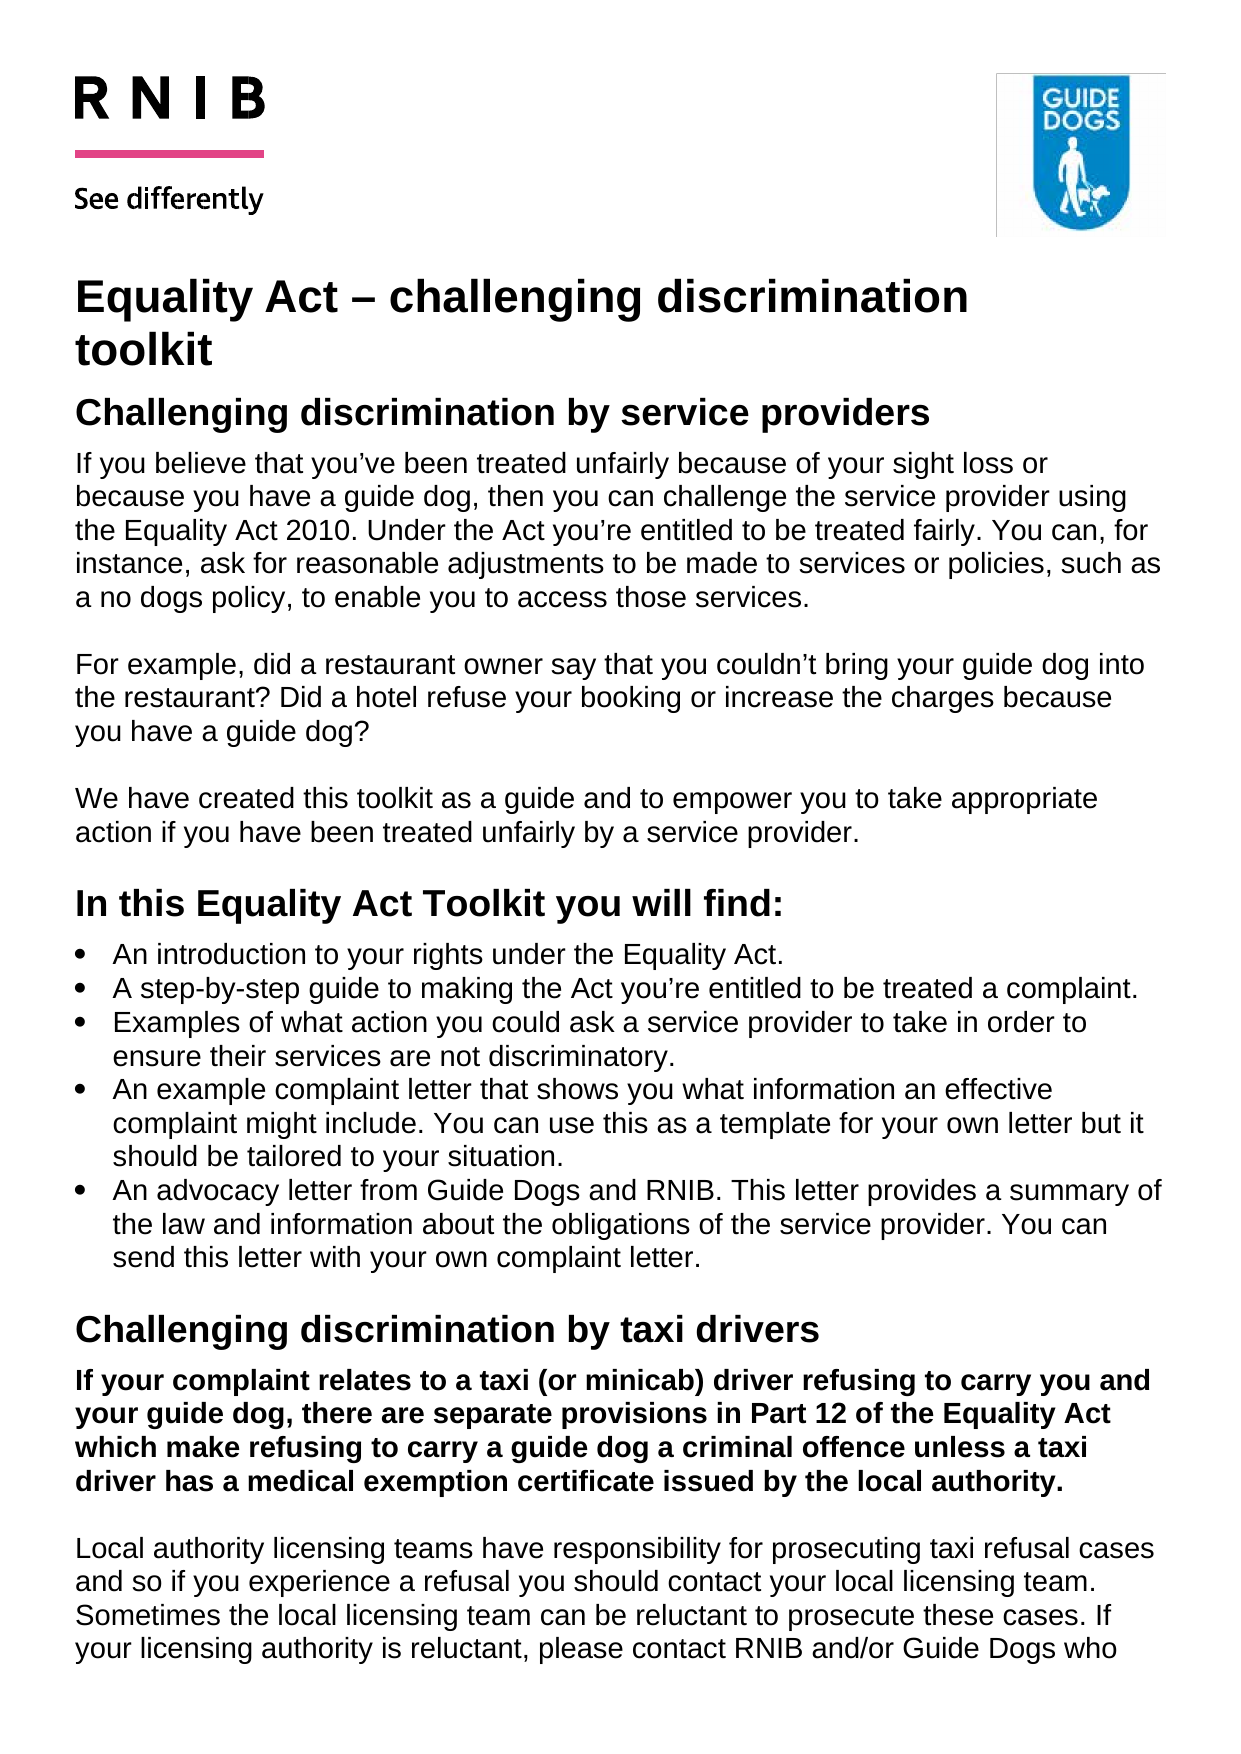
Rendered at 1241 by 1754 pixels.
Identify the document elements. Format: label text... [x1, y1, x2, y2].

text If your complaint relates to a taxi (or minicab) driver refusing to carry you and your guide dog, there are separate provisions in Part 12 of the Equality Act which make refusing to carry a guide dog a criminal offence unless a taxi driver has a medical exemption certificate issued by the local authority. [75, 1363, 1165, 1497]
text We have created this toolkit as a guide and to empower you to take appropriate action if you have been treated unfairly by a service provider. [75, 781, 1165, 848]
list An advocacy letter from Guide Dogs and RNIB. This letter provides a summary of the law and information about the obligations of the service provider. You can send this letter with your own complaint letter. [75, 1173, 1165, 1274]
text For example, did a restaurant owner say that you couldn’t bring your guide dog into the restaurant? Did a hotel refuse your booking or increase the charges because you have a guide dog? [75, 647, 1165, 747]
text If you believe that you’ve been treated unfairly because of your sight loss or because you have a guide dog, then you can challenge the service provider using the Equality Act 2010. Under the Act you’re entitled to be treated fairly. You can, for instance, ask for reasonable adjustments to be made to services or policies, such as a no dogs policy, to enable you to access those services. [75, 446, 1165, 613]
list An example complaint letter that shows you what information an effective complaint might include. You can use this as a template for your own letter but it should be tailored to your situation. [75, 1072, 1165, 1173]
subtitle Challenging discrimination by taxi drivers [75, 1307, 1165, 1350]
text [75, 1531, 1165, 1665]
list A step-by-step guide to making the Act you’re entitled to be treated a complaint. [75, 971, 1165, 1005]
picture [996, 73, 1166, 237]
subtitle In this Equality Act Toolkit you will find: [75, 882, 1165, 925]
subtitle Challenging discrimination by service providers [75, 390, 1165, 433]
subtitle Equality Act – challenging discrimination toolkit [75, 270, 1165, 375]
list An introduction to your rights under the Equality Act. [75, 937, 1165, 971]
list Examples of what action you could ask a service provider to take in order to ensure their services are not discriminatory. [75, 1005, 1165, 1072]
